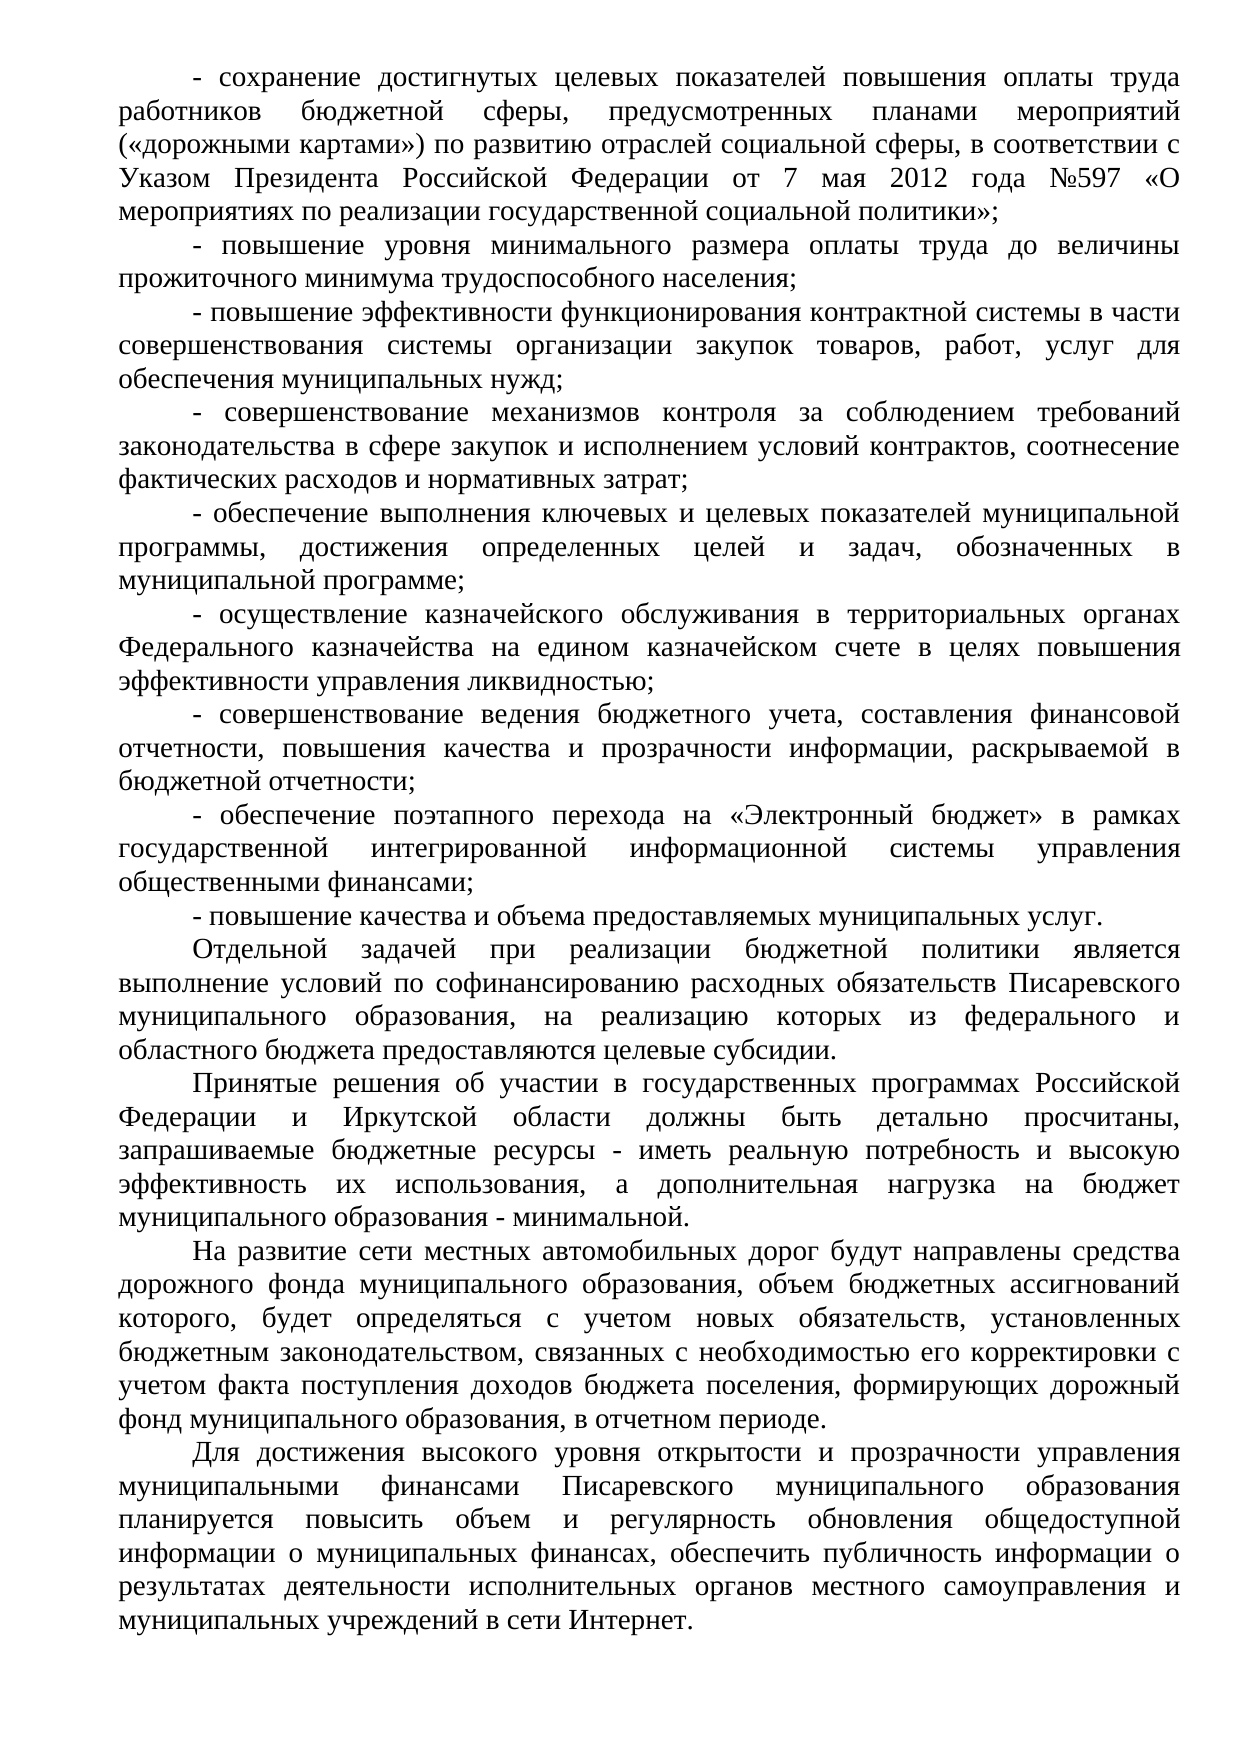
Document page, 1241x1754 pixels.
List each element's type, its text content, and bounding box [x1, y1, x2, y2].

text - обеспечение поэтапного перехода на «Электронный бюджет» в рамках государственной интегрированной информационной системы управления общественными финансами; [118, 797, 1181, 898]
text - повышение эффективности функционирования контрактной системы в части совершенствования системы организации закупок товаров, работ, услуг для обеспечения муниципальных нужд; [118, 294, 1181, 394]
text - совершенствование ведения бюджетного учета, составления финансовой отчетности, повышения качества и прозрачности информации, раскрываемой в бюджетной отчетности; [118, 696, 1181, 797]
text - совершенствование механизмов контроля за соблюдением требований законодательства в сфере закупок и исполнением условий контрактов, соотнесение фактических расходов и нормативных затрат; [118, 394, 1181, 495]
text - сохранение достигнутых целевых показателей повышения оплаты труда работников бюджетной сферы, предусмотренных планами мероприятий («дорожными картами») по развитию отраслей социальной сферы, в соответствии с Указом Президента Российской Федерации от 7 мая 2012 года №597 «О мероприятиях по реализации государственной социальной политики»; [118, 59, 1181, 227]
text - повышение уровня минимального размера оплаты труда до величины прожиточного минимума трудоспособного населения; [118, 227, 1181, 294]
text Отдельной задачей при реализации бюджетной политики является выполнение условий по софинансированию расходных обязательств Писаревского муниципального образования, на реализацию которых из федерального и областного бюджета предоставляются целевые субсидии. [118, 931, 1181, 1065]
text - повышение качества и объема предоставляемых муниципальных услуг. [118, 898, 1181, 931]
text На развитие сети местных автомобильных дорог будут направлены средства дорожного фонда муниципального образования, объем бюджетных ассигнований которого, будет определяться с учетом новых обязательств, установленных бюджетным законодательством, связанных с необходимостью его корректировки с учетом факта поступления доходов бюджета поселения, формирующих дорожный фонд муниципального образования, в отчетном периоде. [118, 1233, 1181, 1434]
text - осуществление казначейского обслуживания в территориальных органах Федерального казначейства на едином казначейском счете в целях повышения эффективности управления ликвидностью; [118, 596, 1181, 696]
text - обеспечение выполнения ключевых и целевых показателей муниципальной программы, достижения определенных целей и задач, обозначенных в муниципальной программе; [118, 495, 1181, 596]
text Принятые решения об участии в государственных программах Российской Федерации и Иркутской области должны быть детально просчитаны, запрашиваемые бюджетные ресурсы - иметь реальную потребность и высокую эффективность их использования, а дополнительная нагрузка на бюджет муниципального образования - минимальной. [118, 1065, 1181, 1233]
text Для достижения высокого уровня открытости и прозрачности управления муниципальными финансами Писаревского муниципального образования планируется повысить объем и регулярность обновления общедоступной информации о муниципальных финансах, обеспечить публичность информации о результатах деятельности исполнительных органов местного самоуправления и муниципальных учреждений в сети Интернет. [118, 1434, 1181, 1636]
